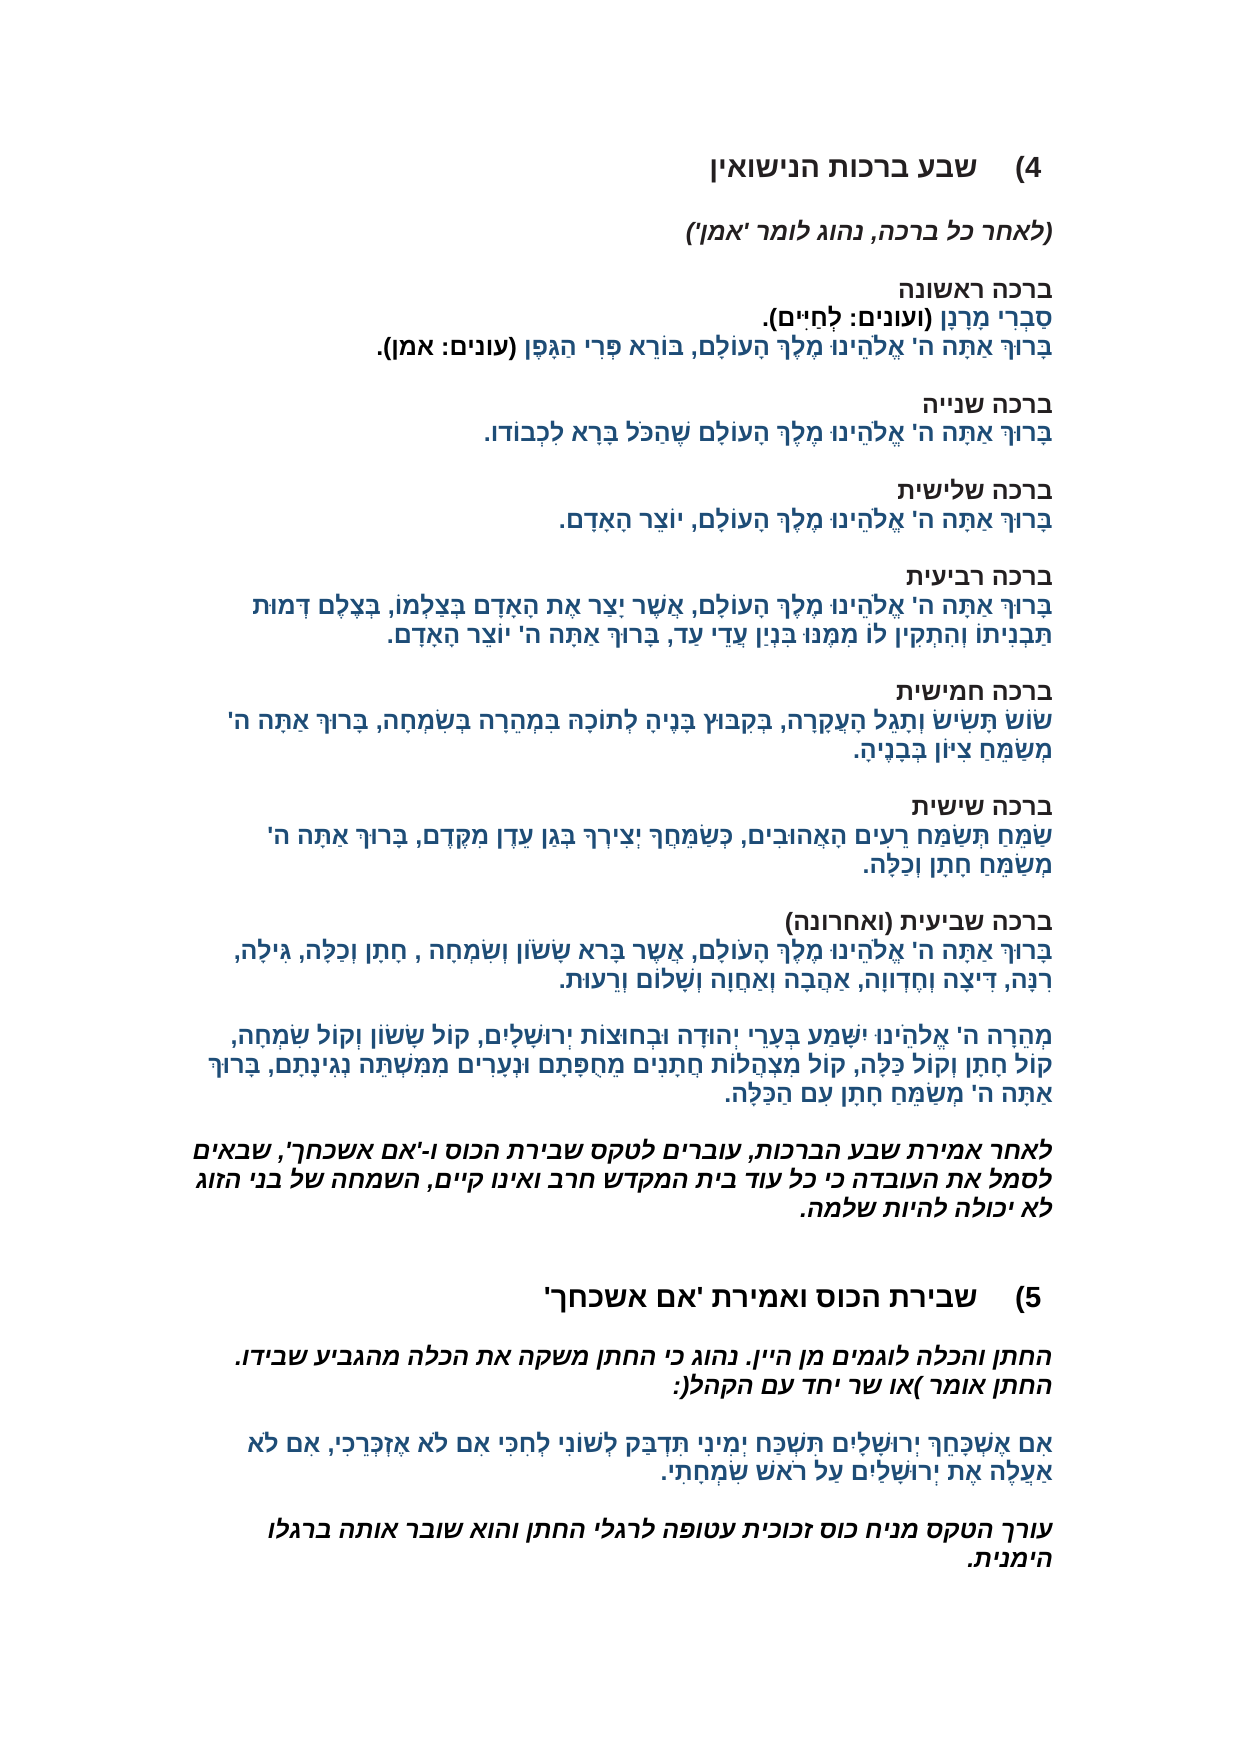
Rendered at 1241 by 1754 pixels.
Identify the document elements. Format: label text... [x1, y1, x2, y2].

text החתן אומר )או שר יחד עם הקהל(: [187, 1371, 1053, 1400]
text (לאחר כל ברכה, נהוג לומר 'אמן') [187, 217, 1053, 246]
text בָּרוּךְ אַתָּה ה' אֱלֹהֵינוּ מֶלֶךְ הָעוֹלָם, בּוֹרֵא פְּרִי הַגָּפֶן (עונים: אמן). [187, 332, 1053, 361]
text בָּרוּךְ אַתָּה ה' אֱלֹהֵינוּ מֶלֶךְ הָעוֹלָם, אֲשֶׁר יָצַר אֶת הָאָדָם בְּצַלְמוֹ, בְּצֶלֶם דְּמוּת תַּבְנִיתוֹ וְהִתְקִין לוֹ מִמֶּנּוּ בִּנְיַן עֲדֵי עַד, בָּרוּךְ אַתָּה ה' יוֹצֵר הָאָדָם. [187, 591, 1053, 648]
text אִם אֶשְׁכָּחֵךְ יְרוּשָׁלָיִם תִּשְׁכַּח יְמִינִי תִּדְבַּק לְשׁוֹנִי לְחִכִּי אִם לֹא אֶזְכְּרֵכִי, אִם לֹא אַעֲלֶה אֶת יְרוּשָׁלַיִם עַל רֹאשׁ שִׂמְחָתִי. [187, 1429, 1053, 1486]
text שַׂמֵּחַ תְּשַׂמַּח רֵעִים הָאֲהוּבִים, כְּשַׂמֵּחֲךָ יְצִירְךָ בְּגַן עֵדֶן מִקֶּדֶם, בָּרוּךְ אַתָּה ה' מְשַׂמֵּחַ חָתָן וְכַלָּה. [187, 821, 1053, 878]
list שבירת הכוס ואמירת 'אם אשכחך' [187, 1280, 1015, 1314]
text ברכה שביעית (ואחרונה) [187, 907, 1053, 936]
text החתן והכלה לוגמים מן היין. נהוג כי החתן משקה את הכלה מהגביע שבידו. [187, 1342, 1053, 1371]
text שׂוֹשׂ תָּשִׂישׂ וְתָגֵל הָעֲקָרָה, בְּקִבּוּץ בָּנֶיהָ לְתוֹכָהּ בִּמְהֵרָה בְּשִׂמְחָה, בָּרוּךְ אַתָּה ה' מְשַׂמֵּחַ צִיּוֹן בְּבָנֶיהָ. [187, 706, 1053, 763]
list שבע ברכות הנישואין [187, 150, 1015, 183]
text לאחר אמירת שבע הברכות, עוברים לטקס שבירת הכוס ו-'אם אשכחך', שבאים לסמל את העובדה כי כל עוד בית המקדש חרב ואינו קיים, השמחה של בני הזוג לא יכולה להיות שלמה. [187, 1136, 1053, 1223]
text סַבְרִי מָרָנָן (ועונים: לְחַיִּים). [187, 303, 1053, 332]
text מְהֵרָה ה' אֱלהֵֹינוּ יִשָּׁמַע בְּעָרֵי יְהוּדָה וּבְחוּצוֹת יְרוּשָׁלָיִם, קוֹל שָׂשׂוֹן וְקוֹל שִׂמְחָה, קוֹל חָתָן וְקוֹל כַּלָּה, קוֹל מִצְהֲלוֹת חֲתָנִים מֵחֻפָּתָם וּנְעָרִים מִמִּשְׁתֵּה נְגִינָתָם, בָּרוּךְ אַתָּה ה' מְשַׂמֵּחַ חָתָן עִם הַכַּלָּה. [187, 1021, 1053, 1108]
text בָּרוּךְ אַתָּה ה' אֱלֹהֵינוּ מֶלֶךְ הָעוֹלָם, יוֹצֵר הָאָדָם. [187, 504, 1053, 533]
text ברכה שישית [187, 792, 1053, 821]
text ברכה רביעית [187, 562, 1053, 591]
text ברכה ראשונה [187, 274, 1053, 303]
text בָּרוּךְ אַתָּה ה' אֱלֹהֵינוּ מֶלֶךְ הָעוֹלָם שֶׁהַכֹּל בָּרָא לִכְבוֹדו. [187, 418, 1053, 447]
text ברכה שלישית [187, 476, 1053, 504]
text בָּרוּךְ אַתָּה ה' אֱלֹהֵינוּ מֶלֶךְ הָעֹולָם, אֲשֶר בָּרא שָׂשֹׂון וְשִׂמְחָה , חָתָן וְכַלָּה, גִּילָה, רִנָּה, דִּיצָה וְחֶדְווָה, אַהֲבָה וְאַחֲוָה וְשָׁלוֹם וְרֵעוּת. [187, 936, 1053, 993]
text עורך הטקס מניח כוס זכוכית עטופה לרגלי החתן והוא שובר אותה ברגלו הימנית. [187, 1515, 1053, 1572]
text ברכה חמישית [187, 677, 1053, 706]
text ברכה שנייה [187, 389, 1053, 418]
